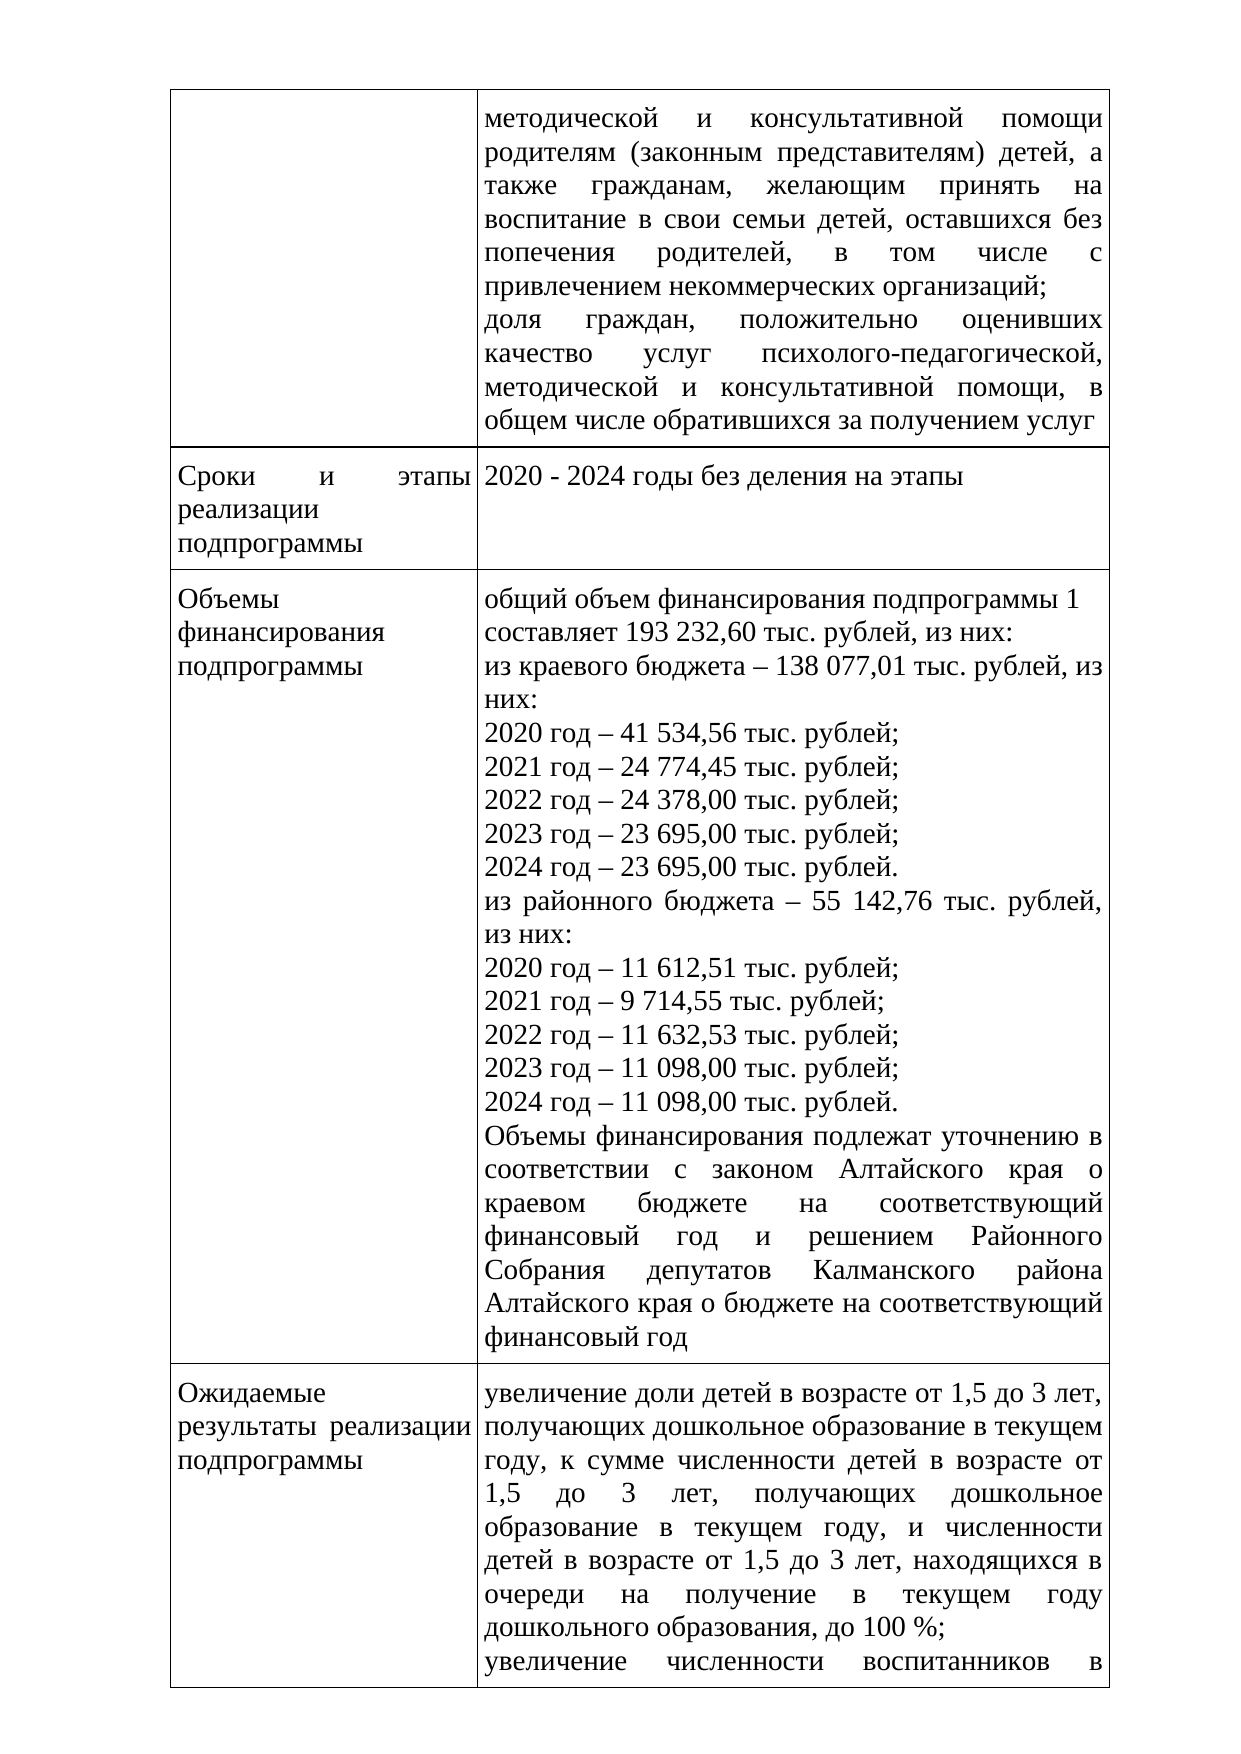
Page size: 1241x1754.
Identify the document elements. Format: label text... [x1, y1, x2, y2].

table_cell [478, 1364, 1109, 1687]
table_cell 2020 - 2024 годы без деления на этапы [478, 448, 1109, 569]
table_cell Сроки и этапы реализации подпрограммы [171, 448, 477, 569]
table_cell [171, 90, 477, 446]
table_cell общий объем финансирования подпрограммы 1 составляет 193 232,60 тыс. рублей, из них: из краевого бюджета – 138 077,01 тыс. рублей, из них: 2020 год – 41 534,56 тыс. рублей; 2021 год – 24 774,45 тыс. рублей; 2022 год – 24 378,00 тыс. рублей; 2023 год – 23 695,00 тыс. рублей; 2024 год – 23 695,00 тыс. рублей. из районного бюджета – 55 142,76 тыс. рублей, из них: 2020 год – 11 612,51 тыс. рублей; 2021 год – 9 714,55 тыс. рублей; 2022 год – 11 632,53 тыс. рублей; 2023 год – 11 098,00 тыс. рублей; 2024 год – 11 098,00 тыс. рублей. Объемы финансирования подлежат уточнению в соответствии с законом Алтайского края о краевом бюджете на соответствующий финансовый год и решением Районного Собрания депутатов Калманского района Алтайского края о бюджете на соответствующий финансовый год [478, 570, 1109, 1363]
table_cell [171, 1364, 477, 1687]
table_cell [478, 90, 1109, 446]
table_cell Объемы финансирования подпрограммы [171, 570, 477, 1363]
